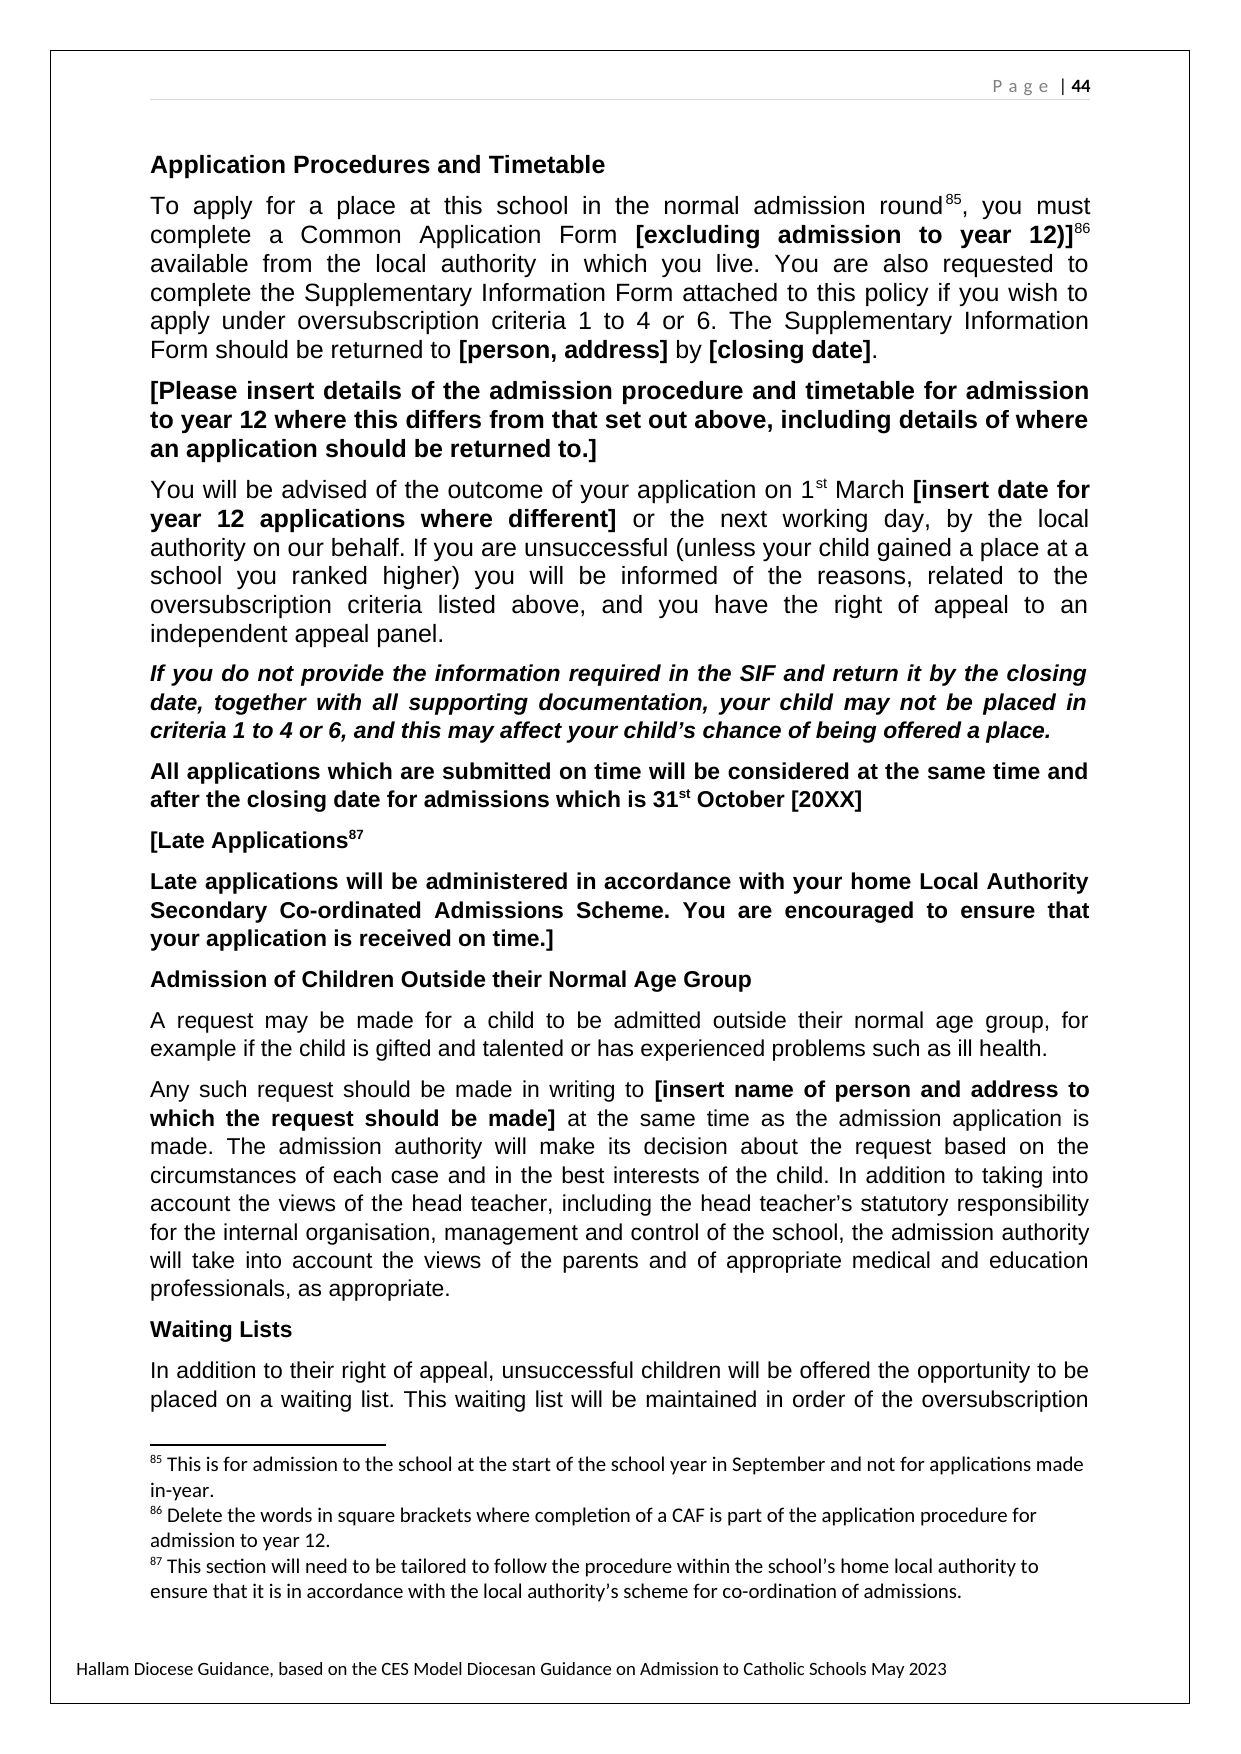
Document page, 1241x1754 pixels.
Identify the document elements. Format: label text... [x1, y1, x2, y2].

text Waiting Lists [150, 1316, 1090, 1343]
text [Late Applications [150, 827, 1090, 853]
text All applications which are submitted on time will be considered at the same time and after the closing date for admissions which is 31st October [20XX] [150, 758, 1090, 813]
text If you do not provide the information required in the SIF and return it by the closing date, together with all supporting documentation, your child may not be placed in criteria 1 to 4 or 6, and this may affect your child’s chance of being offered a place. [150, 660, 1090, 743]
text [Please insert details of the admission procedure and timetable for admission to year 12 where this differs from that set out above, including details of where an application should be returned to.] [150, 376, 1090, 462]
text Admission of Children Outside their Normal Age Group [150, 966, 1090, 992]
subtitle Application Procedures and Timetable [150, 150, 1090, 179]
text A request may be made for a child to be admitted outside their normal age group, for example if the child is gifted and talented or has experienced problems such as ill health. [150, 1007, 1090, 1062]
text You will be advised of the outcome of your application on 1st March [insert date for year 12 applications where different] or the next working day, by the local authority on our behalf. If you are unsuccessful (unless your child gained a place at a school you ranked higher) you will be informed of the reasons, related to the oversubscription criteria listed above, and you have the right of appeal to an independent appeal panel. [150, 475, 1090, 647]
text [150, 1357, 1090, 1412]
text To apply for a place at this school in the normal admission round, you must complete a Common Application Form [excluding admission to year 12)] available from the local authority in which you live. You are also requested to complete the Supplementary Information Form attached to this policy if you wish to apply under oversubscription criteria 1 to 4 or 6. The Supplementary Information Form should be returned to [person, address] by [closing date]. [150, 191, 1090, 364]
text Any such request should be made in writing to [insert name of person and address to which the request should be made] at the same time as the admission application is made. The admission authority will make its decision about the request based on the circumstances of each case and in the best interests of the child. In addition to taking into account the views of the head teacher, including the head teacher’s statutory responsibility for the internal organisation, management and control of the school, the admission authority will take into account the views of the parents and of appropriate medical and education professionals, as appropriate. [150, 1076, 1090, 1302]
text Late applications will be administered in accordance with your home Local Authority Secondary Co-ordinated Admissions Scheme. You are encouraged to ensure that your application is received on time.] [150, 868, 1090, 951]
